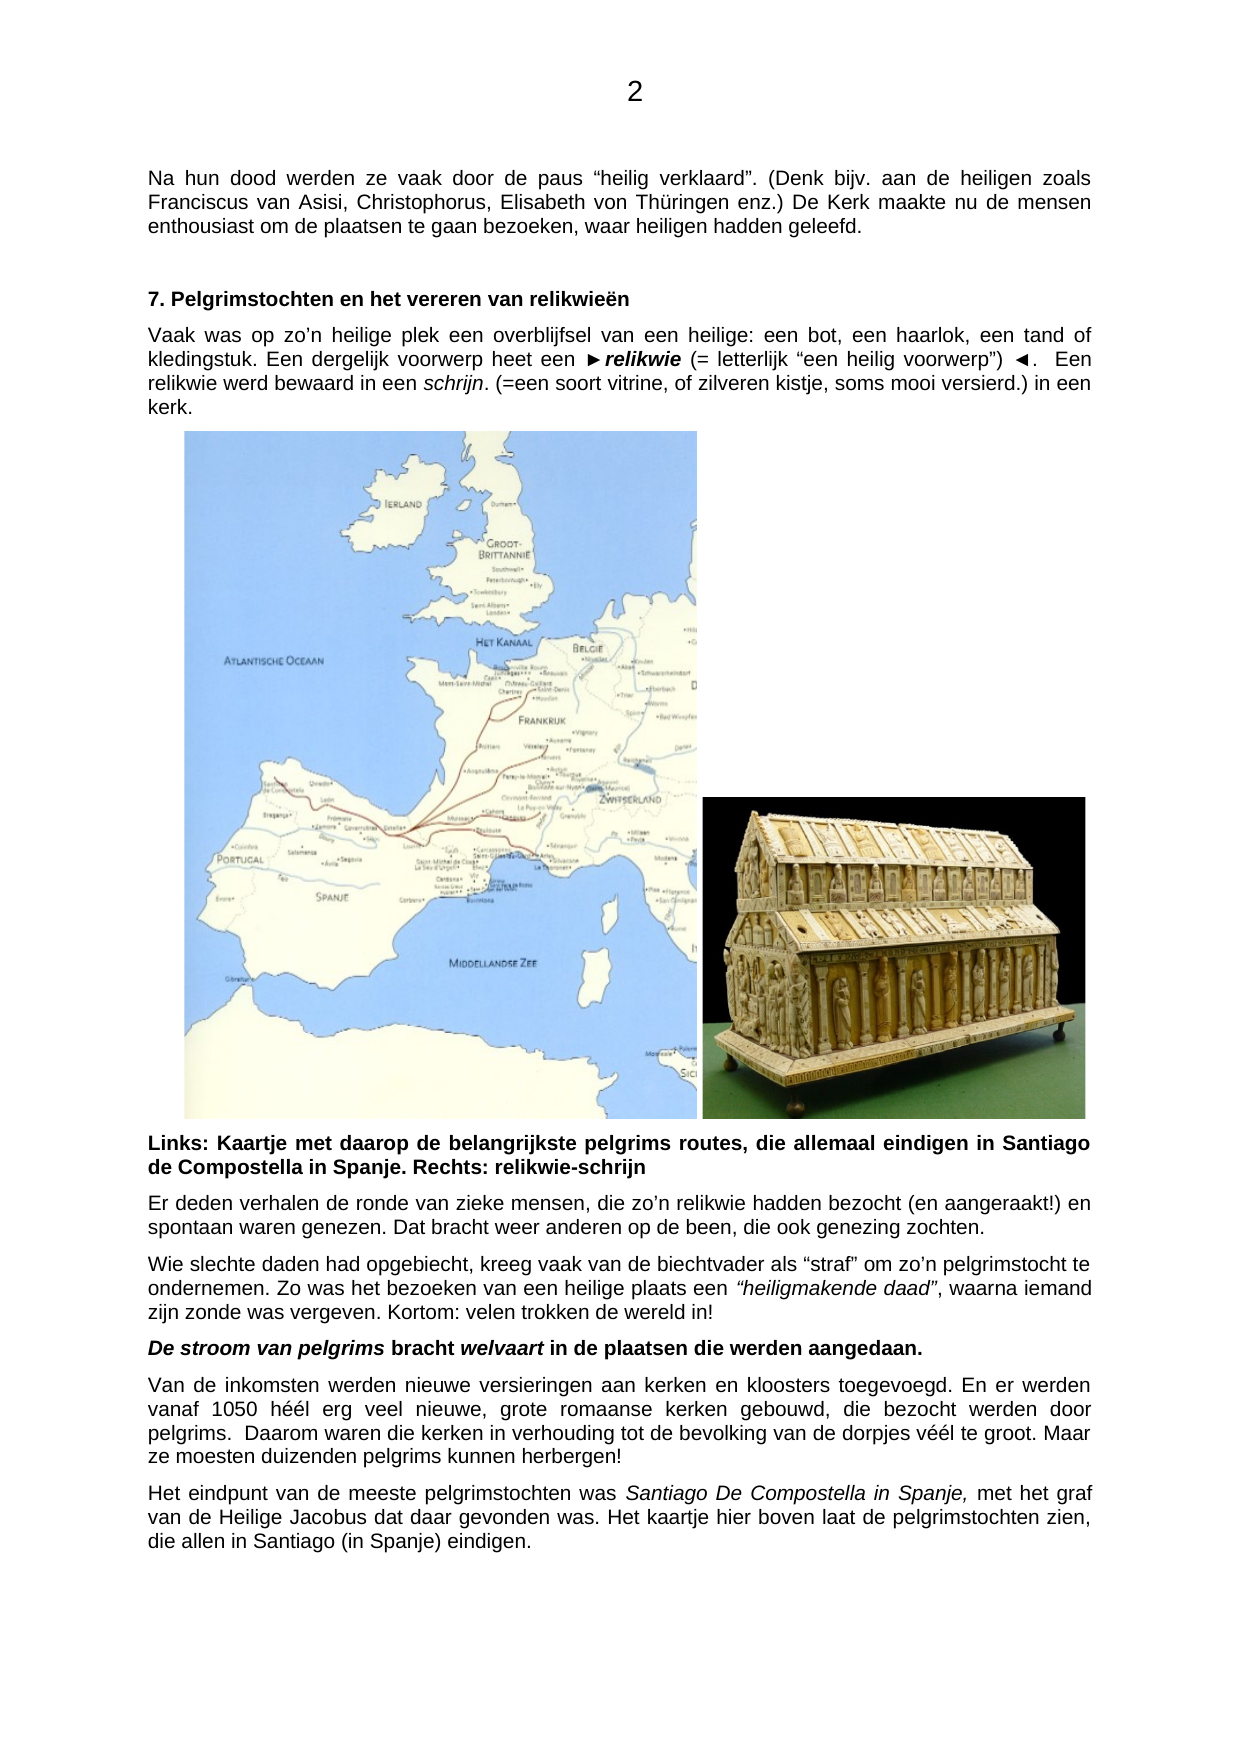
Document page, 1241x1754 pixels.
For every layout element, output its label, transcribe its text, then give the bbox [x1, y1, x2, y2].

text Het eindpunt van de meeste pelgrimstochten was Santiago De Compostella in Spanje, met het graf van de Heilige Jacobus dat daar gevonden was. Het kaartje hier boven laat de pelgrimstochten zien, die allen in Santiago (in Spanje) eindigen. [148, 1481, 1092, 1553]
text Van de inkomsten werden nieuwe versieringen aan kerken en kloosters toegevoegd. En er werden vanaf 1050 héél erg veel nieuwe, grote romaanse kerken gebouwd, die bezocht werden door pelgrims. Daarom waren die kerken in verhouding tot de bevolking van de dorpjes véél te groot. Maar ze moesten duizenden pelgrims kunnen herbergen! [148, 1372, 1092, 1468]
text 7. Pelgrimstochten en het vereren van relikwieën [148, 287, 1092, 311]
text Links: Kaartje met daarop de belangrijkste pelgrims routes, die allemaal eindigen in Santiago de Compostella in Spanje. Rechts: relikwie-schrijn [148, 1131, 1092, 1179]
text Vaak was op zo’n heilige plek een overblijfsel van een heilige: een bot, een haarlok, een tand of kledingstuk. Een dergelijk voorwerp heet een ►relikwie (= letterlijk “een heilig voorwerp”) ◄. Een relikwie werd bewaard in een schrijn. (=een soort vitrine, of zilveren kistje, soms mooi versierd.) in een kerk. [148, 323, 1092, 419]
picture [702, 797, 1086, 1119]
text Er deden verhalen de ronde van zieke mensen, die zo’n relikwie hadden bezocht (en aangeraakt!) en spontaan waren genezen. Dat bracht weer anderen op de been, die ook genezing zochten. [148, 1191, 1092, 1239]
picture [184, 431, 697, 1119]
text Na hun dood werden ze vaak door de paus “heilig verklaard”. (Denk bijv. aan de heiligen zoals Franciscus van Asisi, Christophorus, Elisabeth von Thüringen enz.) De Kerk maakte nu de mensen enthousiast om de plaatsen te gaan bezoeken, waar heiligen hadden geleefd. [148, 166, 1092, 238]
text Wie slechte daden had opgebiecht, kreeg vaak van de biechtvader als “straf” om zo’n pelgrimstocht te ondernemen. Zo was het bezoeken van een heilige plaats een “heiligmakende daad”, waarna iemand zijn zonde was vergeven. Kortom: velen trokken de wereld in! [148, 1252, 1092, 1323]
text De stroom van pelgrims bracht welvaart in de plaatsen die werden aangedaan. [148, 1336, 1092, 1360]
